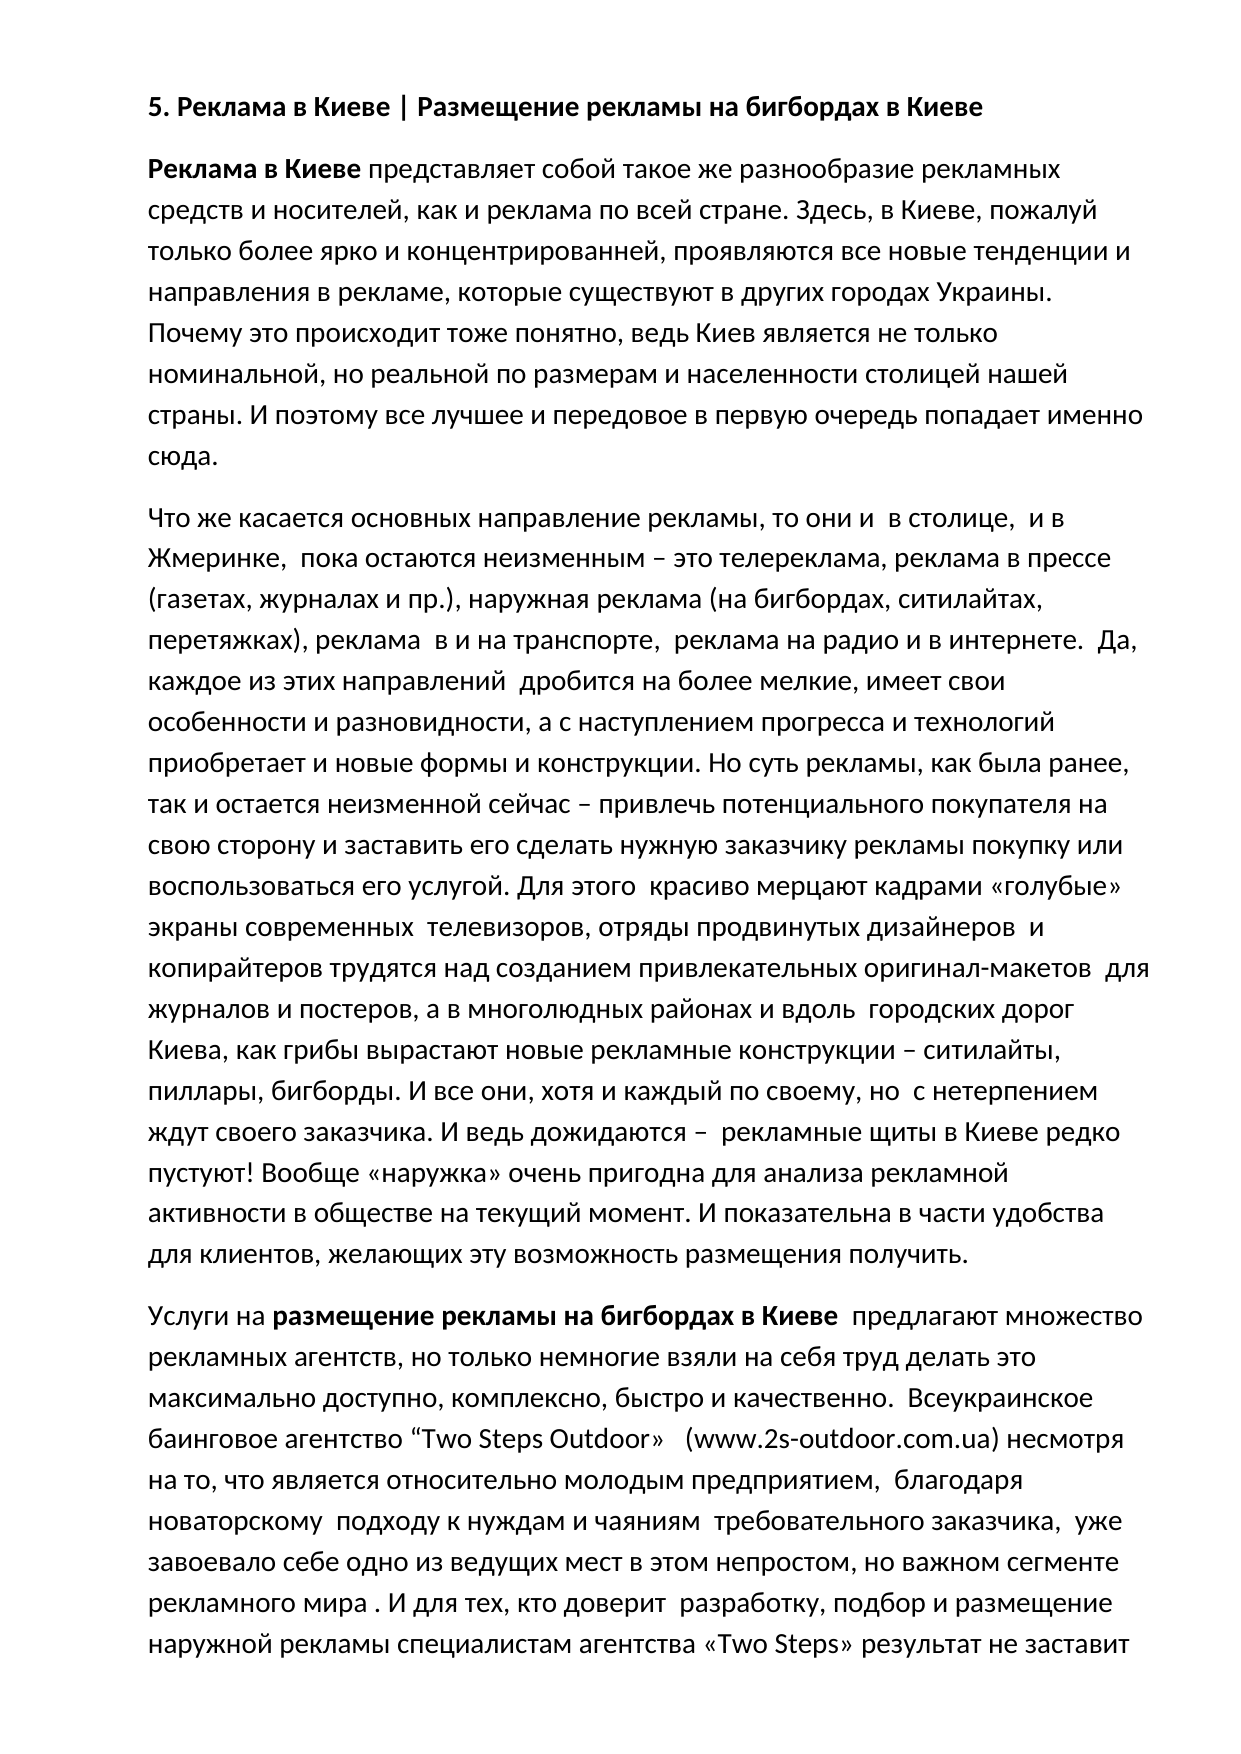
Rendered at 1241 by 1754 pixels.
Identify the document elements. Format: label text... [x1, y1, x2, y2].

text 5. Реклама в Киеве | Размещение рекламы на бигбордах в Киеве [148, 88, 1152, 124]
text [148, 1297, 1152, 1660]
text Реклама в Киеве представляет собой такое же разнообразие рекламных средств и носителей, как и реклама по всей стране. Здесь, в Киеве, пожалуй только более ярко и концентрированней, проявляются все новые тенденции и направления в рекламе, которые существуют в других городах Украины. Почему это происходит тоже понятно, ведь Киев является не только номинальной, но реальной по размерам и населенности столицей нашей страны. И поэтому все лучшее и передовое в первую очередь попадает именно сюда. [148, 150, 1152, 472]
text Что же касается основных направление рекламы, то они и в столице, и в Жмеринке, пока остаются неизменным – это телереклама, реклама в прессе (газетах, журналах и пр.), наружная реклама (на бигбордах, ситилайтах, перетяжках), реклама в и на транспорте, реклама на радио и в интернете. Да, каждое из этих направлений дробится на более мелкие, имеет свои особенности и разновидности, а с наступлением прогресса и технологий приобретает и новые формы и конструкции. Но суть рекламы, как была ранее, так и остается неизменной сейчас – привлечь потенциального покупателя на свою сторону и заставить его сделать нужную заказчику рекламы покупку или воспользоваться его услугой. Для этого красиво мерцают кадрами «голубые» экраны современных телевизоров, отряды продвинутых дизайнеров и копирайтеров трудятся над созданием привлекательных оригинал-макетов для журналов и постеров, а в многолюдных районах и вдоль городских дорог Киева, как грибы вырастают новые рекламные конструкции – ситилайты, пиллары, бигборды. И все они, хотя и каждый по своему, но с нетерпением ждут своего заказчика. И ведь дожидаются – рекламные щиты в Киеве редко пустуют! Вообще «наружка» очень пригодна для анализа рекламной активности в обществе на текущий момент. И показательна в части удобства для клиентов, желающих эту возможность размещения получить. [148, 499, 1152, 1271]
